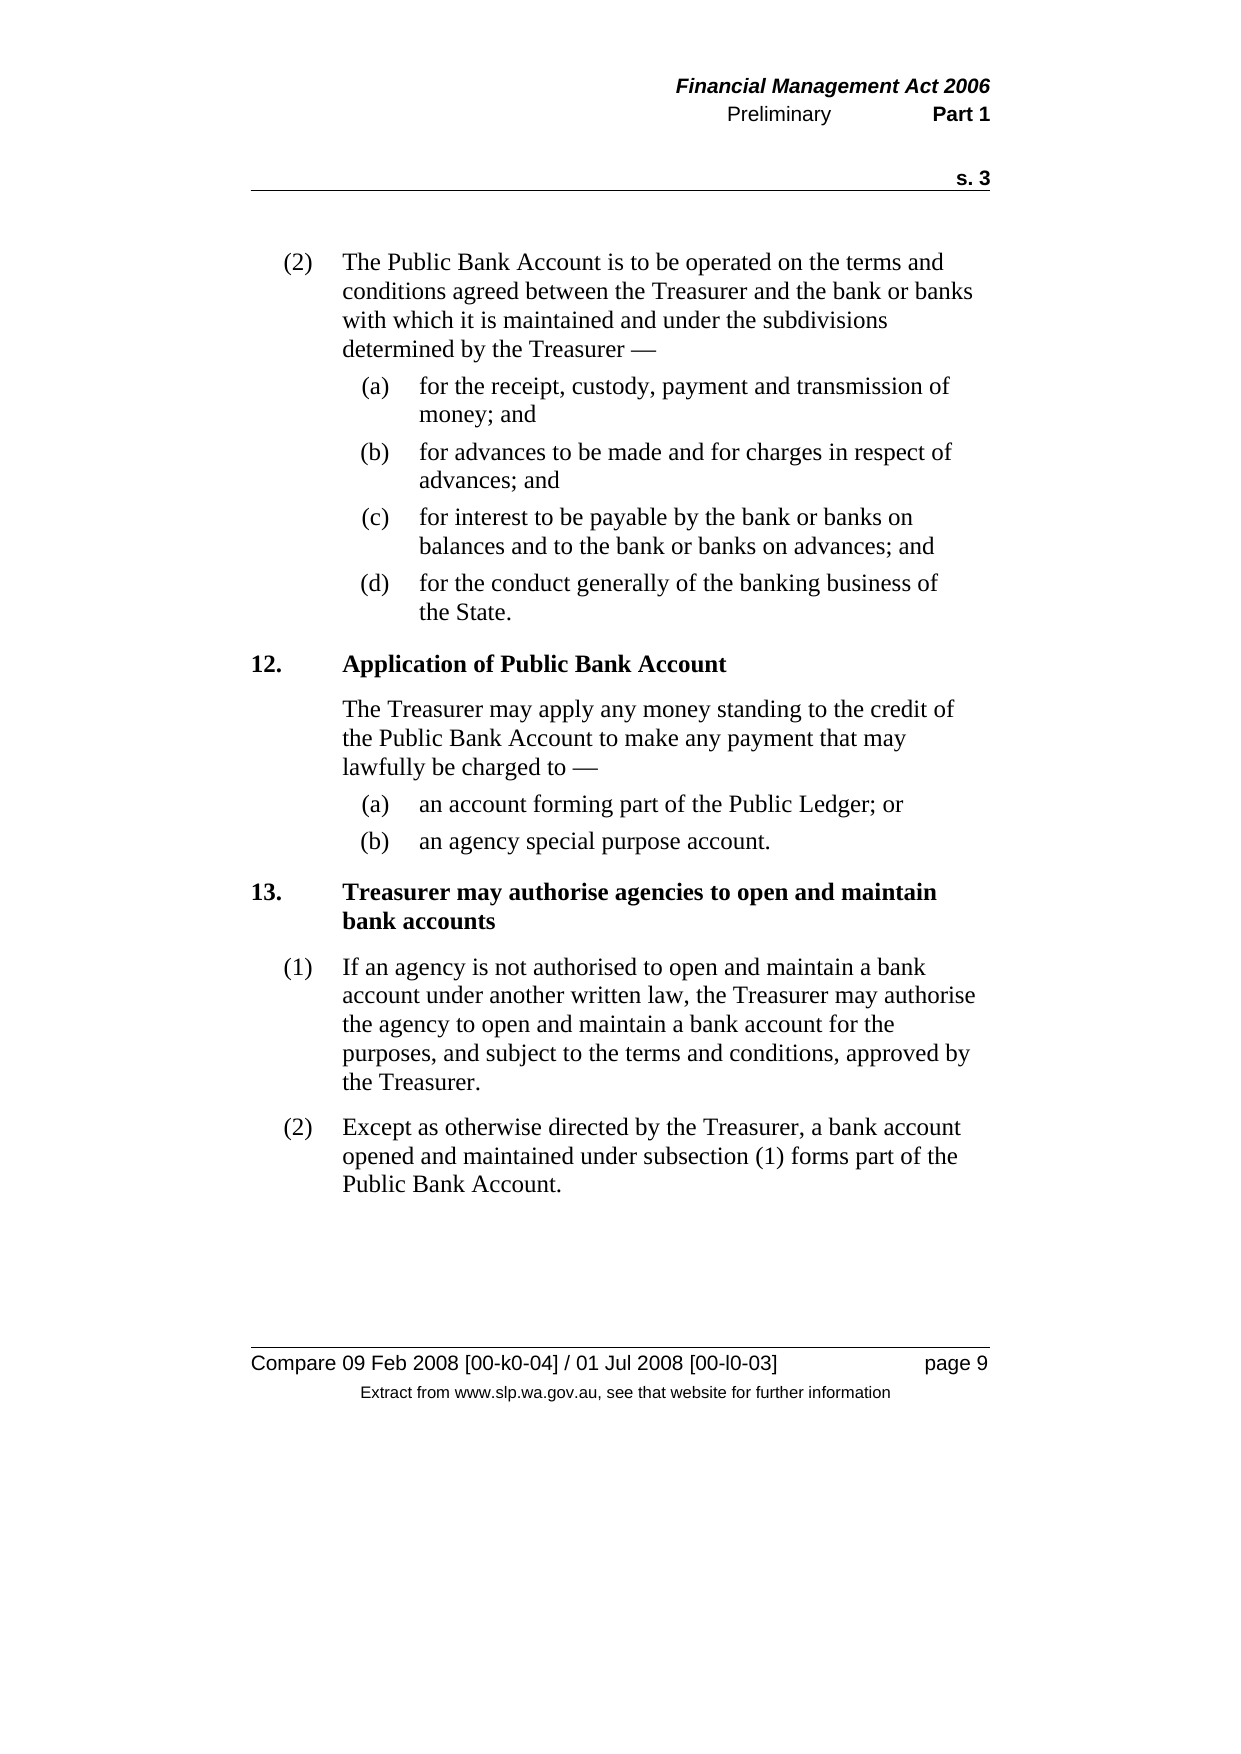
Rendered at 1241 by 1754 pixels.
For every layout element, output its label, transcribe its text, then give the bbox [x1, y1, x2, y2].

text (1) If an agency is not authorised to open and maintain a bank account under another written law, the Treasurer may authorise the agency to open and maintain a bank account for the purposes, and subject to the terms and conditions, approved by the Treasurer. [251, 952, 990, 1095]
text (2) The Public Bank Account is to be operated on the terms and conditions agreed between the Treasurer and the bank or banks with which it is maintained and under the subdivisions determined by the Treasurer — [251, 247, 990, 362]
text (a) an account forming part of the Public Ledger; or [251, 789, 990, 817]
subtitle 13. Treasurer may authorise agencies to open and maintain bank accounts [251, 877, 990, 935]
text (c) for interest to be payable by the bank or banks on balances and to the bank or banks on advances; and [251, 502, 990, 560]
text (b) an agency special purpose account. [251, 826, 990, 854]
text (a) for the receipt, custody, payment and transmission of money; and [251, 371, 990, 428]
subtitle 12. Application of Public Bank Account [251, 649, 990, 677]
text (2) Except as otherwise directed by the Treasurer, a bank account opened and maintained under subsection (1) forms part of the Public Bank Account. [251, 1112, 990, 1198]
text (b) for advances to be made and for charges in respect of advances; and [251, 437, 990, 494]
text The Treasurer may apply any money standing to the credit of the Public Bank Account to make any payment that may lawfully be charged to — [251, 694, 990, 780]
text (d) for the conduct generally of the banking business of the State. [251, 568, 990, 626]
